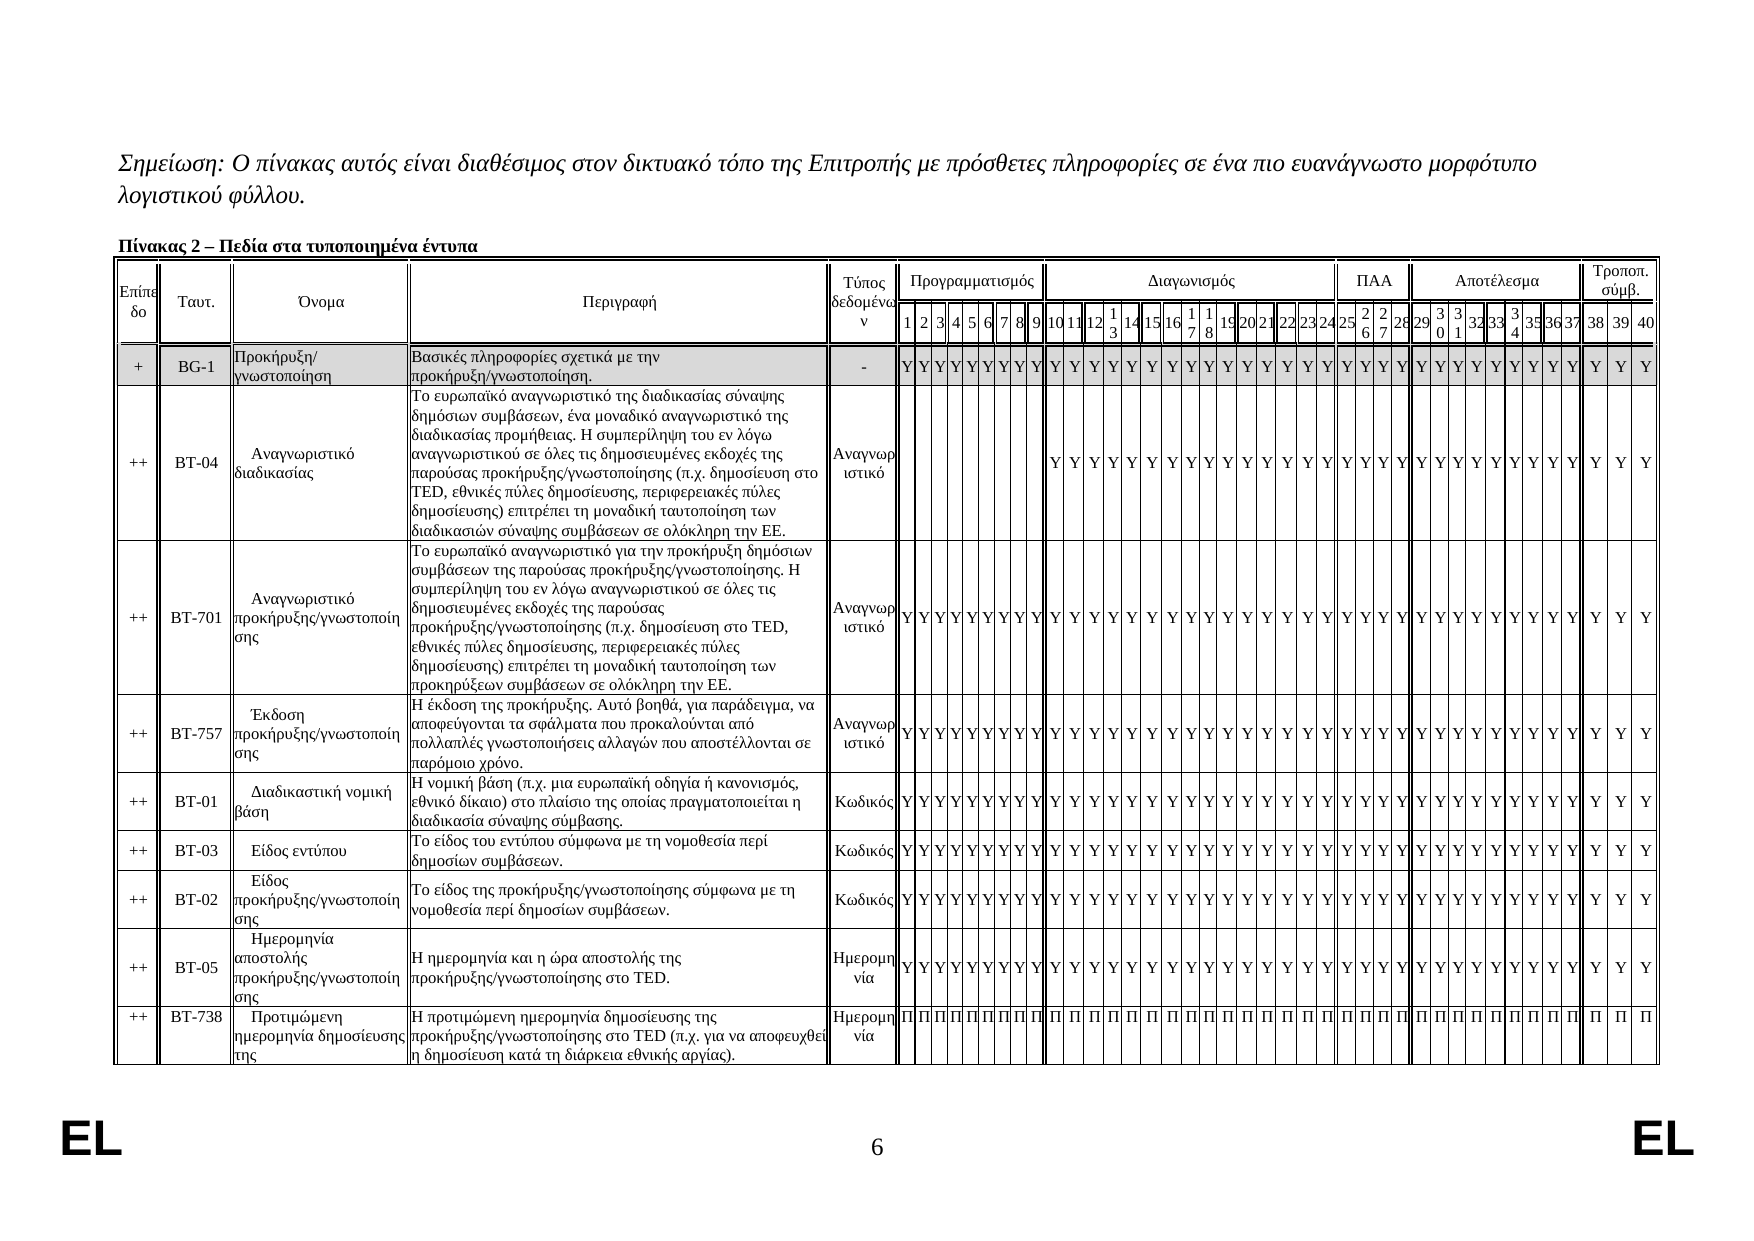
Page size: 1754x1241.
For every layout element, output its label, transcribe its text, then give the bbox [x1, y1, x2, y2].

table_cell Υ [1104, 347, 1121, 385]
table_cell 28 [1392, 304, 1408, 342]
table_cell Υ [916, 541, 931, 694]
table_cell Υ [1011, 871, 1026, 928]
table_cell Υ [1632, 695, 1656, 772]
table_cell Υ [1431, 347, 1448, 385]
table_cell Ημερομηνία [831, 929, 895, 1006]
table_cell Υ [1084, 929, 1103, 1006]
table_header Όνομα [232, 258, 409, 342]
table_cell Υ [1182, 541, 1199, 694]
table_cell Υ [1449, 541, 1465, 694]
table_cell Υ [963, 929, 978, 1006]
table_cell Υ [1413, 929, 1430, 1006]
table_cell Υ [963, 773, 978, 830]
table_cell Υ [1141, 347, 1161, 385]
table_cell Π [1200, 1007, 1216, 1064]
table_cell Υ [1047, 695, 1063, 772]
table_cell Υ [1182, 695, 1199, 772]
table_cell 16 [1164, 304, 1181, 342]
table_cell Υ [1374, 929, 1391, 1006]
text Σημείωση: Ο πίνακας αυτός είναι διαθέσιμος στον δικτυακό τόπο της Επιτροπής με πρόσθετες πληροφορίες σε ένα πιο ευανάγνωστο μορφότυπο λογιστικού φύλλου. [118, 148, 1636, 209]
table_cell Υ [1584, 871, 1607, 928]
table_cell Υ [1374, 871, 1391, 928]
table_cell Υ [963, 347, 978, 385]
table_cell Υ [1011, 541, 1026, 694]
table_cell Υ [1027, 695, 1042, 772]
table_cell Υ [1413, 347, 1430, 385]
table_cell Υ [1297, 386, 1316, 539]
table_cell Π [1257, 1007, 1275, 1064]
table_cell [916, 386, 931, 539]
table_cell Υ [1608, 347, 1631, 385]
table_cell 24 [1317, 304, 1334, 342]
table_cell Υ [1506, 695, 1522, 772]
table_cell BT-03 [161, 831, 230, 869]
table_cell Υ [1237, 929, 1256, 1006]
table_cell Υ [1486, 871, 1504, 928]
table_cell 1 [900, 304, 914, 342]
table_cell Κωδικός [831, 831, 895, 869]
table_cell Υ [900, 929, 914, 1006]
table_header Διαγωνισμός [1044, 258, 1336, 299]
table_cell Υ [1217, 929, 1236, 1006]
table_cell Υ [916, 695, 931, 772]
table_cell Υ [1431, 871, 1448, 928]
table_cell Π [1392, 1007, 1408, 1064]
table_cell Υ [1297, 541, 1316, 694]
table_cell Υ [1523, 929, 1542, 1006]
table_cell 19 [1217, 304, 1234, 342]
table_cell Υ [1449, 695, 1465, 772]
table_cell Π [1431, 1007, 1448, 1064]
table_cell Υ [1466, 386, 1485, 539]
table_cell Π [1104, 1007, 1121, 1064]
table_header Τροποπ. σύμβ. [1581, 258, 1658, 299]
table_cell Υ [1543, 695, 1561, 772]
table_cell Π [1011, 1007, 1026, 1064]
table_cell Η νομική βάση (π.χ. μια ευρωπαϊκή οδηγία ή κανονισμός, εθνικό δίκαιο) στο πλαίσιο της οποίας πραγματοποιείται η διαδικασία σύναψης σύμβασης. [411, 773, 826, 830]
table_cell Υ [1200, 695, 1216, 772]
table_cell Ημερομηνία [831, 1007, 895, 1064]
table_cell Υ [1486, 386, 1504, 539]
table_cell ++ [118, 1007, 156, 1064]
table_cell Υ [948, 831, 962, 869]
table_cell Κωδικός [831, 773, 895, 830]
table_cell Π [1122, 1007, 1140, 1064]
table_cell Υ [1297, 347, 1316, 385]
table_cell 15 [1143, 304, 1160, 342]
table_cell Υ [1374, 347, 1391, 385]
table_cell Είδος προκήρυξης/γνωστοποίησης [234, 871, 407, 928]
table_cell Υ [1257, 386, 1275, 539]
table_cell Βασικές πληροφορίες σχετικά με την προκήρυξη/γνωστοποίηση. [411, 347, 826, 385]
table_cell Υ [1276, 871, 1296, 928]
table_cell Υ [1562, 773, 1579, 830]
table_cell Υ [1632, 386, 1656, 539]
table_cell Υ [948, 541, 962, 694]
table_cell Υ [1027, 831, 1042, 869]
table_cell Υ [979, 871, 994, 928]
table_cell Υ [1543, 541, 1561, 694]
table_cell Υ [1297, 773, 1316, 830]
table_cell Υ [1506, 773, 1522, 830]
table_cell Υ [1584, 773, 1607, 830]
table_cell ++ [118, 929, 156, 1006]
table_cell Υ [1122, 347, 1140, 385]
table_cell Υ [1162, 386, 1181, 539]
table_cell Υ [1182, 831, 1199, 869]
table_cell Υ [1632, 342, 1658, 385]
table_cell Υ [1237, 773, 1256, 830]
table_cell Υ [1584, 386, 1607, 539]
table_cell Υ [1104, 541, 1121, 694]
table_cell BT-757 [161, 695, 230, 772]
table_cell ++ [118, 831, 156, 869]
table_cell Υ [932, 695, 947, 772]
table_cell Π [1562, 1007, 1579, 1064]
table_cell Αναγνωριστικό διαδικασίας [234, 386, 407, 539]
table_cell Υ [1064, 347, 1083, 385]
table_cell Υ [1608, 831, 1631, 869]
table_cell Π [948, 1007, 962, 1064]
table_cell Υ [1257, 871, 1275, 928]
table_cell ++ [118, 695, 156, 772]
table_cell Υ [963, 871, 978, 928]
table_cell Έκδοση προκήρυξης/γνωστοποίησης [234, 695, 407, 772]
table_cell Υ [1506, 929, 1522, 1006]
table_cell Αναγνωριστικό [831, 541, 895, 694]
table_cell [948, 386, 962, 539]
table_cell Υ [1104, 695, 1121, 772]
table_cell 18 [1200, 304, 1216, 342]
table_cell Υ [979, 831, 994, 869]
table_cell Η προτιμώμενη ημερομηνία δημοσίευσης της προκήρυξης/γνωστοποίησης στο TED (π.χ. για να αποφευχθεί η δημοσίευση κατά τη διάρκεια εθνικής αργίας). [411, 1007, 826, 1064]
table_cell 5 [963, 304, 978, 342]
table_cell Υ [1217, 386, 1236, 539]
table_cell [1027, 386, 1042, 539]
table_cell Π [1506, 1007, 1522, 1064]
table_cell Υ [1356, 386, 1373, 539]
table_cell Υ [1064, 929, 1083, 1006]
table_cell Υ [1047, 871, 1063, 928]
table_cell Υ [1217, 347, 1236, 385]
table_cell Υ [932, 541, 947, 694]
table_cell Υ [1084, 541, 1103, 694]
table_cell Υ [1122, 831, 1140, 869]
table_cell Υ [1237, 386, 1256, 539]
table_cell Υ [1084, 831, 1103, 869]
table_cell Υ [1356, 831, 1373, 869]
table_cell [963, 386, 978, 539]
table_cell 22 [1278, 304, 1295, 342]
table_cell Υ [1413, 773, 1430, 830]
table_cell Υ [1466, 695, 1485, 772]
table_cell Υ [916, 871, 931, 928]
table_cell Υ [1506, 871, 1522, 928]
table_cell 31 [1449, 304, 1465, 342]
table_cell Υ [1257, 831, 1275, 869]
table_cell Π [1543, 1007, 1561, 1064]
table_cell Π [1356, 1007, 1373, 1064]
table_cell 2 [916, 304, 931, 342]
table_cell [900, 386, 914, 539]
table_cell Υ [1449, 347, 1465, 385]
table_header Προγραμματισμός [897, 258, 1044, 299]
table_cell Υ [1217, 831, 1236, 869]
table_cell Υ [995, 695, 1010, 772]
table_cell Υ [948, 871, 962, 928]
table_cell Υ [1276, 695, 1296, 772]
table_cell Υ [1543, 831, 1561, 869]
table_cell Υ [1431, 541, 1448, 694]
table_cell Υ [1276, 929, 1296, 1006]
table_header Επίπεδο [118, 261, 158, 342]
table_cell 38 [1584, 304, 1607, 342]
table_cell Υ [963, 831, 978, 869]
table_cell Υ [1506, 541, 1522, 694]
table_cell Υ [1374, 386, 1391, 539]
table_cell Υ [1338, 347, 1355, 385]
table_cell 33 [1488, 304, 1504, 342]
table_cell 30 [1431, 304, 1448, 342]
table_cell Υ [1523, 831, 1542, 869]
table_cell Υ [1562, 831, 1579, 869]
table_cell Υ [995, 929, 1010, 1006]
table_cell Υ [1237, 871, 1256, 928]
table_cell 39 [1608, 304, 1631, 342]
table_cell Υ [1162, 695, 1181, 772]
table_cell Υ [1374, 773, 1391, 830]
table_cell Υ [1523, 871, 1542, 928]
table_cell Υ [1392, 695, 1408, 772]
table_cell Υ [1338, 541, 1355, 694]
table_cell 34 [1506, 304, 1522, 342]
table_cell 10 [1047, 304, 1063, 342]
table_cell Υ [1084, 386, 1103, 539]
table_cell Υ [1276, 831, 1296, 869]
table_cell Είδος εντύπου [234, 831, 407, 869]
table_cell [995, 386, 1010, 539]
table_cell Υ [1413, 386, 1430, 539]
table_cell Π [1084, 1007, 1103, 1064]
table_cell Π [1374, 1007, 1391, 1064]
table_cell [1011, 386, 1026, 539]
table_cell Υ [1084, 871, 1103, 928]
table_cell Υ [1276, 773, 1296, 830]
table_cell 36 [1545, 304, 1561, 342]
table_cell Υ [1584, 831, 1607, 869]
table_cell BG-1 [161, 347, 230, 385]
table_cell Υ [1217, 871, 1236, 928]
table_cell Προτιμώμενη ημερομηνία δημοσίευσης της προκήρυξης/γνωστοποίησης [234, 1007, 407, 1064]
table_cell Υ [1562, 541, 1579, 694]
table_cell Υ [1466, 831, 1485, 869]
table_cell Υ [1027, 929, 1042, 1006]
table_cell Υ [1317, 929, 1334, 1006]
table_cell Υ [1141, 831, 1161, 869]
table_cell Υ [1047, 773, 1063, 830]
table_cell 13 [1104, 304, 1121, 342]
table_cell Υ [1374, 541, 1391, 694]
table_cell Υ [1011, 773, 1026, 830]
table_cell Π [995, 1007, 1010, 1064]
table_cell Υ [1523, 386, 1542, 539]
table_cell Υ [1392, 871, 1408, 928]
table_cell 21 [1257, 304, 1273, 342]
table_cell Υ [1486, 929, 1504, 1006]
table_cell 4 [949, 304, 962, 342]
table_cell ++ [118, 773, 156, 830]
table_cell Υ [1374, 831, 1391, 869]
table_cell Υ [1064, 541, 1083, 694]
table_cell Υ [1562, 386, 1579, 539]
table_cell Υ [1338, 831, 1355, 869]
table_cell Π [1237, 1007, 1256, 1064]
table_cell Υ [1011, 831, 1026, 869]
table_cell Π [1413, 1007, 1430, 1064]
table_cell Π [1064, 1007, 1083, 1064]
table_cell Υ [1011, 929, 1026, 1006]
table_cell Υ [1632, 929, 1656, 1006]
table_cell Υ [1027, 541, 1042, 694]
table_cell Υ [1200, 773, 1216, 830]
table_cell Υ [1276, 386, 1296, 539]
table_cell Υ [916, 347, 931, 385]
table_cell Υ [1027, 347, 1042, 385]
table_cell Υ [1356, 541, 1373, 694]
table_cell Υ [1064, 773, 1083, 830]
table_cell Υ [979, 347, 994, 385]
table_cell Υ [1584, 695, 1607, 772]
table_cell 7 [997, 304, 1010, 342]
table_cell Υ [900, 347, 914, 385]
table_cell Υ [1431, 386, 1448, 539]
table_cell Η έκδοση της προκήρυξης. Αυτό βοηθά, για παράδειγμα, να αποφεύγονται τα σφάλματα που προκαλούνται από πολλαπλές γνωστοποιήσεις αλλαγών που αποστέλλονται σε παρόμοιο χρόνο. [411, 695, 826, 772]
table_cell 25 [1338, 304, 1355, 342]
table_cell Υ [1104, 386, 1121, 539]
table_cell Υ [1217, 541, 1236, 694]
table_cell Υ [1047, 347, 1063, 385]
table_cell Υ [1257, 773, 1275, 830]
table_cell Υ [1413, 695, 1430, 772]
table_cell Υ [1276, 541, 1296, 694]
table_cell Υ [995, 347, 1010, 385]
table_cell Υ [1449, 831, 1465, 869]
table_cell Υ [1047, 831, 1063, 869]
table_cell Π [900, 1007, 914, 1064]
table_cell 9 [1029, 304, 1042, 342]
table_cell Υ [1317, 695, 1334, 772]
table_cell Υ [1027, 871, 1042, 928]
table_cell Υ [1162, 773, 1181, 830]
table_cell Υ [1431, 929, 1448, 1006]
table_cell Υ [1632, 871, 1656, 928]
table_cell Π [963, 1007, 978, 1064]
table_cell Υ [948, 929, 962, 1006]
table_cell Υ [1162, 541, 1181, 694]
table_cell 37 [1562, 304, 1579, 342]
table_cell Υ [1543, 386, 1561, 539]
table_cell Υ [1084, 347, 1103, 385]
table_cell Υ [1486, 541, 1504, 694]
table_cell Υ [1122, 541, 1140, 694]
table_cell Υ [1562, 695, 1579, 772]
table_cell Π [1449, 1007, 1465, 1064]
table_cell ++ [118, 386, 156, 539]
table_cell BT-02 [161, 871, 230, 928]
table_cell ++ [118, 871, 156, 928]
table_cell Υ [1466, 871, 1485, 928]
table_cell Υ [1200, 386, 1216, 539]
table_cell 29 [1413, 304, 1430, 342]
table_cell 11 [1064, 304, 1081, 342]
table_cell Π [1486, 1007, 1504, 1064]
table_cell Υ [932, 929, 947, 1006]
table_cell Υ [1466, 347, 1485, 385]
table_cell ++ [118, 541, 156, 694]
table_cell Υ [1392, 831, 1408, 869]
table_cell Υ [1356, 695, 1373, 772]
table_cell Υ [1413, 831, 1430, 869]
table_cell Υ [1027, 773, 1042, 830]
table_cell Υ [1297, 695, 1316, 772]
table_cell Υ [1431, 831, 1448, 869]
table_cell 27 [1374, 304, 1391, 342]
table_cell Υ [1543, 929, 1561, 1006]
table_cell Υ [1523, 347, 1542, 385]
table_cell Υ [1466, 541, 1485, 694]
table_cell Υ [1317, 347, 1334, 385]
table_cell Υ [900, 773, 914, 830]
table_cell Υ [1392, 386, 1408, 539]
table_cell Υ [1562, 871, 1579, 928]
table_cell 14 [1122, 304, 1138, 342]
table_cell Υ [1162, 929, 1181, 1006]
table_cell Υ [1182, 773, 1199, 830]
table_cell Υ [1182, 871, 1199, 928]
table_cell Υ [995, 871, 1010, 928]
table_cell 3 [932, 304, 945, 342]
table_cell Υ [1449, 386, 1465, 539]
table_header Τύπος δεδομένων [828, 258, 897, 342]
table_cell Το είδος της προκήρυξης/γνωστοποίησης σύμφωνα με τη νομοθεσία περί δημοσίων συμβάσεων. [411, 871, 826, 928]
table_cell Υ [1356, 347, 1373, 385]
table_cell Υ [1356, 773, 1373, 830]
table_header Περιγραφή [409, 260, 828, 342]
table_cell Υ [900, 871, 914, 928]
table_cell Υ [1392, 773, 1408, 830]
table_cell Υ [932, 773, 947, 830]
text Πίνακας 2 – Πεδία στα τυποποιημένα έντυπα [118, 234, 1636, 256]
table_cell Υ [1543, 347, 1561, 385]
table_cell Υ [1356, 929, 1373, 1006]
table_cell Υ [1584, 929, 1607, 1006]
table_cell Υ [1486, 347, 1504, 385]
table_cell Υ [948, 695, 962, 772]
table_cell Υ [995, 831, 1010, 869]
table_cell Υ [1449, 929, 1465, 1006]
table_header Αποτέλεσμα [1411, 261, 1581, 299]
table_cell Υ [900, 541, 914, 694]
table_cell Υ [1162, 347, 1181, 385]
table_cell Π [1217, 1007, 1236, 1064]
table_cell Το ευρωπαϊκό αναγνωριστικό για την προκήρυξη δημόσιων συμβάσεων της παρούσας προκήρυξης/γνωστοποίησης. Η συμπερίληψη του εν λόγω αναγνωριστικού σε όλες τις δημοσιευμένες εκδοχές της παρούσας προκήρυξης/γνωστοποίησης (π.χ. δημοσίευση στο TED, εθνικές πύλες δημοσίευσης, περιφερειακές πύλες δημοσίευσης) επιτρέπει τη μοναδική ταυτοποίηση των προκηρύξεων συμβάσεων σε ολόκληρη την ΕΕ. [411, 541, 826, 694]
table_cell Υ [1317, 773, 1334, 830]
table_cell Υ [979, 773, 994, 830]
table_cell Η ημερομηνία και η ώρα αποστολής της προκήρυξης/γνωστοποίησης στο TED. [411, 929, 826, 1006]
table_cell 40 [1632, 299, 1658, 342]
table_cell Υ [1122, 695, 1140, 772]
table_cell Υ [1506, 347, 1522, 385]
table_cell Το ευρωπαϊκό αναγνωριστικό της διαδικασίας σύναψης δημόσιων συμβάσεων, ένα μοναδικό αναγνωριστικό της διαδικασίας προμήθειας. Η συμπερίληψη του εν λόγω αναγνωριστικού σε όλες τις δημοσιευμένες εκδοχές της παρούσας προκήρυξης/γνωστοποίησης (π.χ. δημοσίευση στο TED, εθνικές πύλες δημοσίευσης, περιφερειακές πύλες δημοσίευσης) επιτρέπει τη μοναδική ταυτοποίηση των διαδικασιών σύναψης συμβάσεων σε ολόκληρη την ΕΕ. [411, 386, 826, 539]
table_cell Υ [1413, 541, 1430, 694]
table_cell Αναγνωριστικό προκήρυξης/γνωστοποίησης [234, 541, 407, 694]
table_cell Π [1523, 1007, 1542, 1064]
table_cell Υ [932, 871, 947, 928]
table_cell Υ [1506, 831, 1522, 869]
table_cell Υ [1632, 831, 1656, 869]
table_cell Υ [948, 347, 962, 385]
table_cell Π [1276, 1007, 1296, 1064]
table_cell Υ [1200, 541, 1216, 694]
table_cell Υ [1257, 695, 1275, 772]
table_cell Υ [1523, 695, 1542, 772]
table_cell Υ [1217, 773, 1236, 830]
table_cell Υ [1523, 773, 1542, 830]
table_cell Υ [1632, 773, 1656, 830]
table_cell Υ [1162, 871, 1181, 928]
table_cell Υ [1064, 831, 1083, 869]
table_cell Υ [1562, 929, 1579, 1006]
table_cell Υ [1466, 929, 1485, 1006]
table_cell Υ [900, 831, 914, 869]
table_cell Υ [979, 541, 994, 694]
table_cell Π [932, 1007, 947, 1064]
table_cell 6 [979, 304, 992, 342]
table_cell Υ [1064, 871, 1083, 928]
table_cell Υ [932, 347, 947, 385]
table_cell Υ [1182, 347, 1199, 385]
table_cell Υ [1237, 695, 1256, 772]
table_cell Υ [1523, 541, 1542, 694]
table_cell Υ [1200, 871, 1216, 928]
table_cell Υ [1486, 695, 1504, 772]
table_cell Υ [1200, 831, 1216, 869]
table_cell Υ [1122, 929, 1140, 1006]
table_cell Υ [1047, 929, 1063, 1006]
table_cell Υ [1297, 929, 1316, 1006]
table_cell Υ [1374, 695, 1391, 772]
table_cell Υ [1317, 831, 1334, 869]
table_cell Υ [1608, 773, 1631, 830]
table_cell Υ [1141, 695, 1161, 772]
table_cell Υ [1122, 386, 1140, 539]
table_cell Υ [1584, 541, 1607, 694]
table_cell Υ [1449, 773, 1465, 830]
table_cell Υ [1084, 695, 1103, 772]
table_cell Υ [1338, 929, 1355, 1006]
table_cell Π [1047, 1007, 1063, 1064]
table_cell Υ [932, 831, 947, 869]
table_cell Υ [1122, 773, 1140, 830]
table_cell Υ [1317, 541, 1334, 694]
table_cell Υ [916, 773, 931, 830]
table_cell Υ [1543, 773, 1561, 830]
table_cell Το είδος του εντύπου σύμφωνα με τη νομοθεσία περί δημοσίων συμβάσεων. [411, 831, 826, 869]
table_cell Π [1317, 1007, 1334, 1064]
table_cell Υ [1338, 695, 1355, 772]
table_cell Υ [1200, 929, 1216, 1006]
table_cell Υ [1064, 386, 1083, 539]
table_cell Υ [1431, 773, 1448, 830]
table_cell Υ [963, 695, 978, 772]
table_cell Υ [1141, 871, 1161, 928]
table_cell Π [1608, 1007, 1631, 1064]
table_cell Υ [1392, 929, 1408, 1006]
table_cell Υ [1317, 386, 1334, 539]
table_cell Υ [1237, 831, 1256, 869]
table_cell Υ [1257, 347, 1275, 385]
table_cell Π [916, 1007, 931, 1064]
table_cell Π [1632, 1007, 1656, 1064]
table_cell 12 [1086, 304, 1103, 342]
table_cell Υ [1084, 773, 1103, 830]
table_cell + [116, 342, 158, 385]
table_cell 17 [1182, 304, 1199, 342]
table_cell Υ [1104, 929, 1121, 1006]
table_cell - [831, 347, 895, 385]
table_cell Υ [1104, 871, 1121, 928]
table_cell Υ [963, 541, 978, 694]
table_cell 23 [1299, 304, 1316, 342]
table_cell [932, 386, 947, 539]
table_cell Αναγνωριστικό [831, 695, 895, 772]
table_header ΠΑΑ [1336, 258, 1411, 299]
table_cell Αναγνωριστικό [831, 386, 895, 539]
table_cell Υ [1104, 831, 1121, 869]
table_cell BT-05 [161, 929, 230, 1006]
table_cell Υ [1104, 773, 1121, 830]
table_cell Υ [1608, 386, 1631, 539]
table_cell Υ [916, 831, 931, 869]
table_cell Π [1162, 1007, 1181, 1064]
table_cell Π [1182, 1007, 1199, 1064]
table_cell Υ [979, 929, 994, 1006]
table_cell Υ [1562, 347, 1579, 385]
table_cell Υ [1047, 541, 1063, 694]
table_cell Υ [1486, 831, 1504, 869]
table_cell 32 [1466, 304, 1483, 342]
table_cell Υ [979, 695, 994, 772]
table_cell Υ [1338, 773, 1355, 830]
table_header Ταυτ. [159, 258, 232, 342]
table_cell Υ [1162, 831, 1181, 869]
table_cell Υ [1297, 871, 1316, 928]
table_cell Υ [1257, 541, 1275, 694]
table_cell Υ [1122, 871, 1140, 928]
table_cell Υ [1182, 386, 1199, 539]
table_cell Υ [1608, 695, 1631, 772]
table_cell [979, 386, 994, 539]
table_cell Υ [1338, 871, 1355, 928]
table_cell Π [1584, 1007, 1607, 1064]
table_cell Προκήρυξη/γνωστοποίηση [234, 345, 407, 385]
table_cell Υ [1543, 871, 1561, 928]
table_cell Υ [948, 773, 962, 830]
table_cell Υ [1449, 871, 1465, 928]
table_cell Υ [995, 773, 1010, 830]
table_cell Υ [1486, 773, 1504, 830]
table_cell Υ [1466, 773, 1485, 830]
table_cell Υ [916, 929, 931, 1006]
table_cell BT-04 [161, 386, 230, 539]
table_cell 20 [1239, 304, 1256, 342]
table_cell Υ [1141, 929, 1161, 1006]
table_cell Υ [1217, 695, 1236, 772]
table_cell Υ [1632, 541, 1656, 694]
table_cell Υ [900, 695, 914, 772]
table_cell Υ [1182, 929, 1199, 1006]
table_cell Υ [1356, 871, 1373, 928]
table_cell Π [1338, 1007, 1355, 1064]
table_cell Υ [1413, 871, 1430, 928]
table_cell Υ [1141, 541, 1161, 694]
table_cell 35 [1523, 304, 1540, 342]
table_cell Υ [1200, 347, 1216, 385]
table_cell Π [1141, 1007, 1161, 1064]
table_cell BT-01 [161, 773, 230, 830]
table_cell Υ [1297, 831, 1316, 869]
table_cell Κωδικός [831, 871, 895, 928]
table_cell Υ [1431, 695, 1448, 772]
table_cell Π [979, 1007, 994, 1064]
table_cell Π [1027, 1007, 1042, 1064]
table_cell Υ [1276, 347, 1296, 385]
table_cell Υ [1608, 871, 1631, 928]
table_cell 26 [1356, 304, 1373, 342]
table_cell Υ [1317, 871, 1334, 928]
table_cell BT-738 [161, 1007, 230, 1064]
table_cell Υ [1257, 929, 1275, 1006]
table_cell 8 [1011, 304, 1024, 342]
table_cell Π [1466, 1007, 1485, 1064]
table_cell Υ [1392, 347, 1408, 385]
table_cell Υ [1608, 929, 1631, 1006]
table_cell Υ [995, 541, 1010, 694]
table_cell Π [1297, 1007, 1316, 1064]
table_cell Υ [1506, 386, 1522, 539]
table_cell Υ [1011, 695, 1026, 772]
table_cell Υ [1011, 347, 1026, 385]
table_cell Διαδικαστική νομική βάση [234, 773, 407, 830]
table_cell Ημερομηνία αποστολής προκήρυξης/γνωστοποίησης [234, 929, 407, 1006]
table_cell Υ [1584, 347, 1607, 385]
table_cell BT-701 [161, 541, 230, 694]
table_cell Υ [1047, 386, 1063, 539]
table_cell Υ [1392, 541, 1408, 694]
table_cell Υ [1064, 695, 1083, 772]
table_cell Υ [1237, 347, 1256, 385]
table_cell Υ [1237, 541, 1256, 694]
table_cell Υ [1338, 386, 1355, 539]
table_cell Υ [1141, 386, 1161, 539]
table_cell Υ [1141, 773, 1161, 830]
table_cell Υ [1608, 541, 1631, 694]
